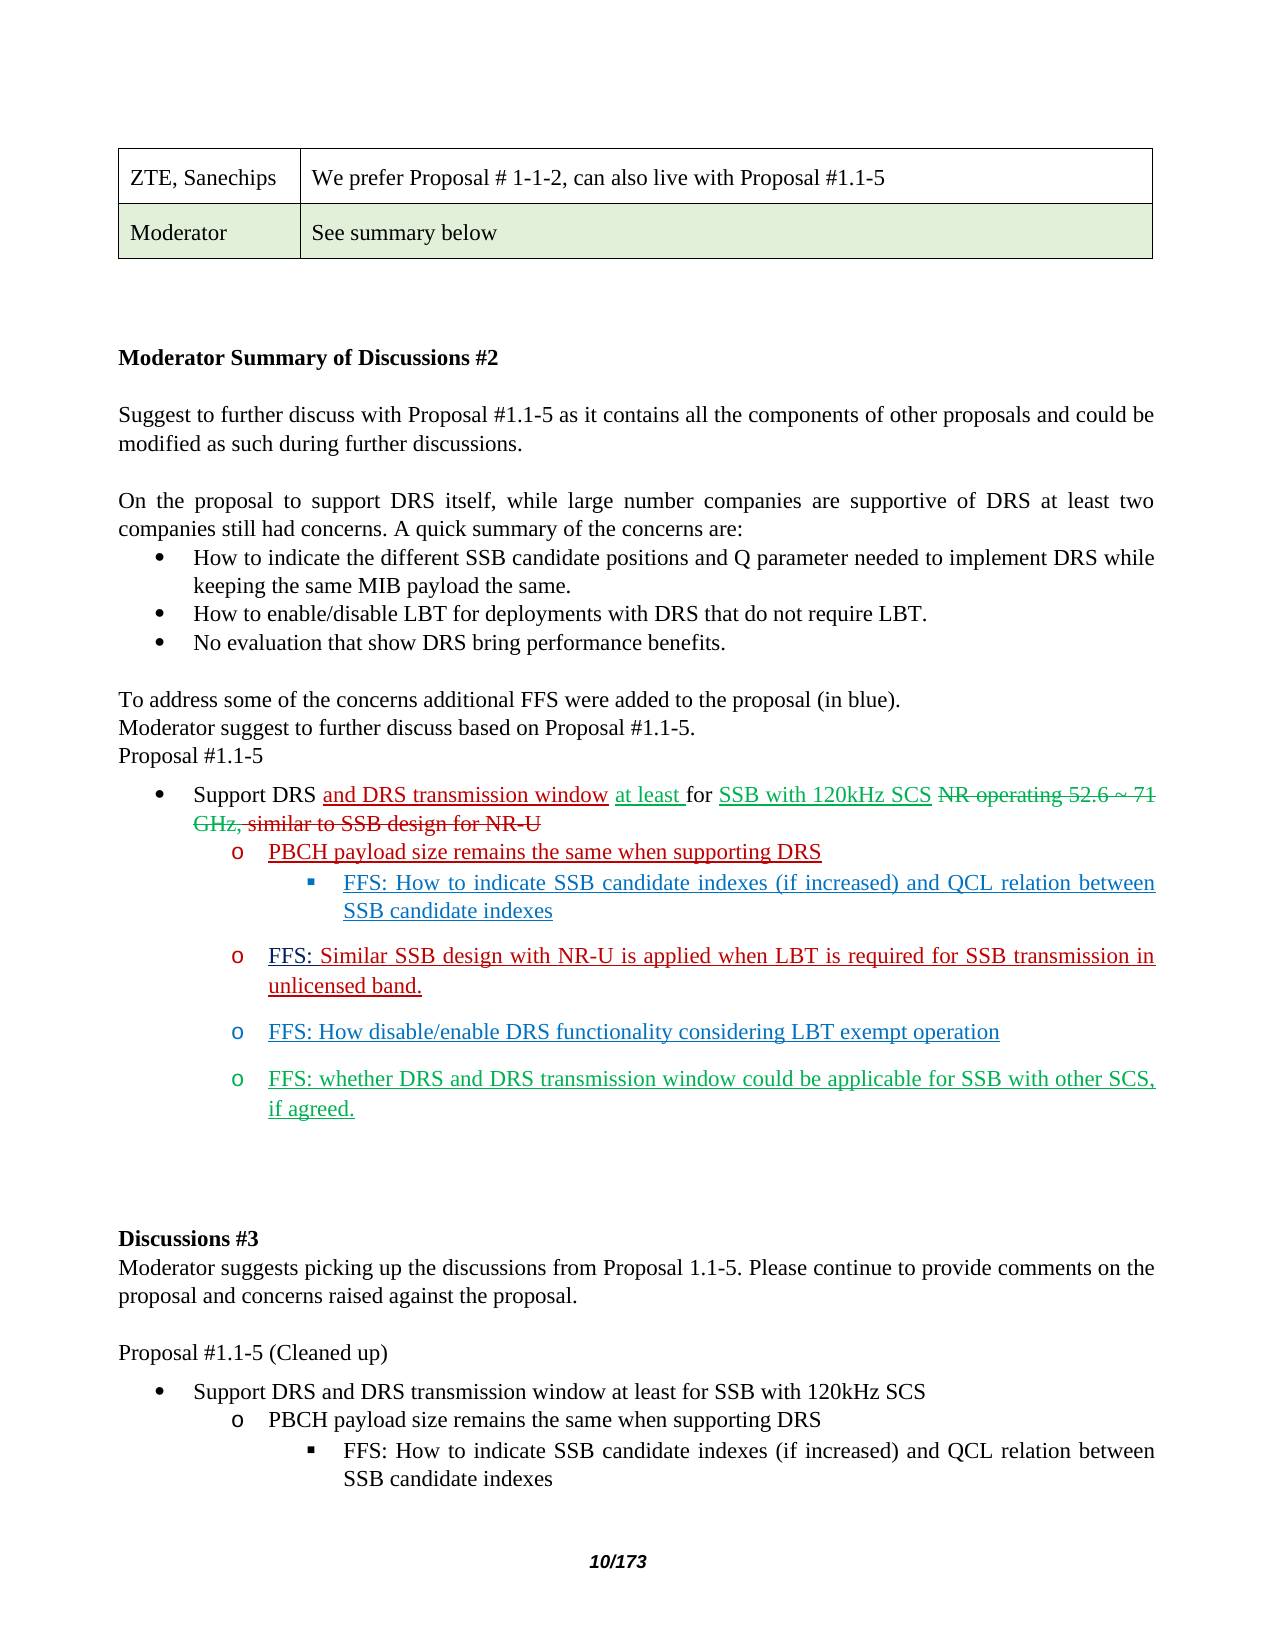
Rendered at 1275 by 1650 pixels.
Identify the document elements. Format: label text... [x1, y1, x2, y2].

list FFS: Similar SSB design with NR-U is applied when LBT is required for SSB transmission in unlicensed band. [231, 942, 1157, 999]
text On the proposal to support DRS itself, while large number companies are supportive of DRS at least two companies still had concerns. A quick summary of the concerns are: [118, 487, 1157, 541]
text Moderator suggests picking up the discussions from Proposal 1.1-5. Please continue to provide comments on the proposal and concerns raised against the proposal. [118, 1254, 1157, 1309]
list No evaluation that show DRS bring performance benefits. [156, 629, 1157, 655]
list Support DRS and DRS transmission window at least for SSB with 120kHz SCS NR operating 52.6 ~ 71 GHz, similar to SSB design for NR-U [156, 781, 1157, 836]
table_cell Moderator [119, 204, 300, 258]
list PBCH payload size remains the same when supporting DRS [231, 1407, 1157, 1435]
table_cell We prefer Proposal # 1-1-2, can also live with Proposal #1.1-5 [301, 149, 1152, 203]
list FFS: whether DRS and DRS transmission window could be applicable for SSB with other SCS, if agreed. [231, 1065, 1157, 1121]
table_cell See summary below [301, 204, 1152, 258]
subtitle Proposal #1.1-5 [118, 743, 1157, 769]
list Support DRS and DRS transmission window at least for SSB with 120kHz SCS [156, 1378, 1157, 1404]
table_cell ZTE, Sanechips [119, 149, 300, 203]
list FFS: How to indicate SSB candidate indexes (if increased) and QCL relation between SSB candidate indexes [306, 1437, 1157, 1492]
text Discussions #3 [118, 1226, 1157, 1252]
text Moderator suggest to further discuss based on Proposal #1.1-5. [118, 714, 1157, 741]
list How to enable/disable LBT for deployments with DRS that do not require LBT. [156, 600, 1157, 627]
list FFS: How to indicate SSB candidate indexes (if increased) and QCL relation between SSB candidate indexes [306, 869, 1157, 923]
list PBCH payload size remains the same when supporting DRS [231, 838, 1157, 867]
text Moderator Summary of Discussions #2 [118, 344, 1157, 371]
text Suggest to further discuss with Proposal #1.1-5 as it contains all the components of other proposals and could be modified as such during further discussions. [118, 401, 1157, 456]
subtitle Proposal #1.1-5 (Cleaned up) [118, 1339, 1157, 1366]
text To address some of the concerns additional FFS were added to the proposal (in blue). [118, 686, 1157, 712]
list How to indicate the different SSB candidate positions and Q parameter needed to implement DRS while keeping the same MIB payload the same. [156, 543, 1157, 598]
list FFS: How disable/enable DRS functionality considering LBT exempt operation [231, 1018, 1157, 1046]
